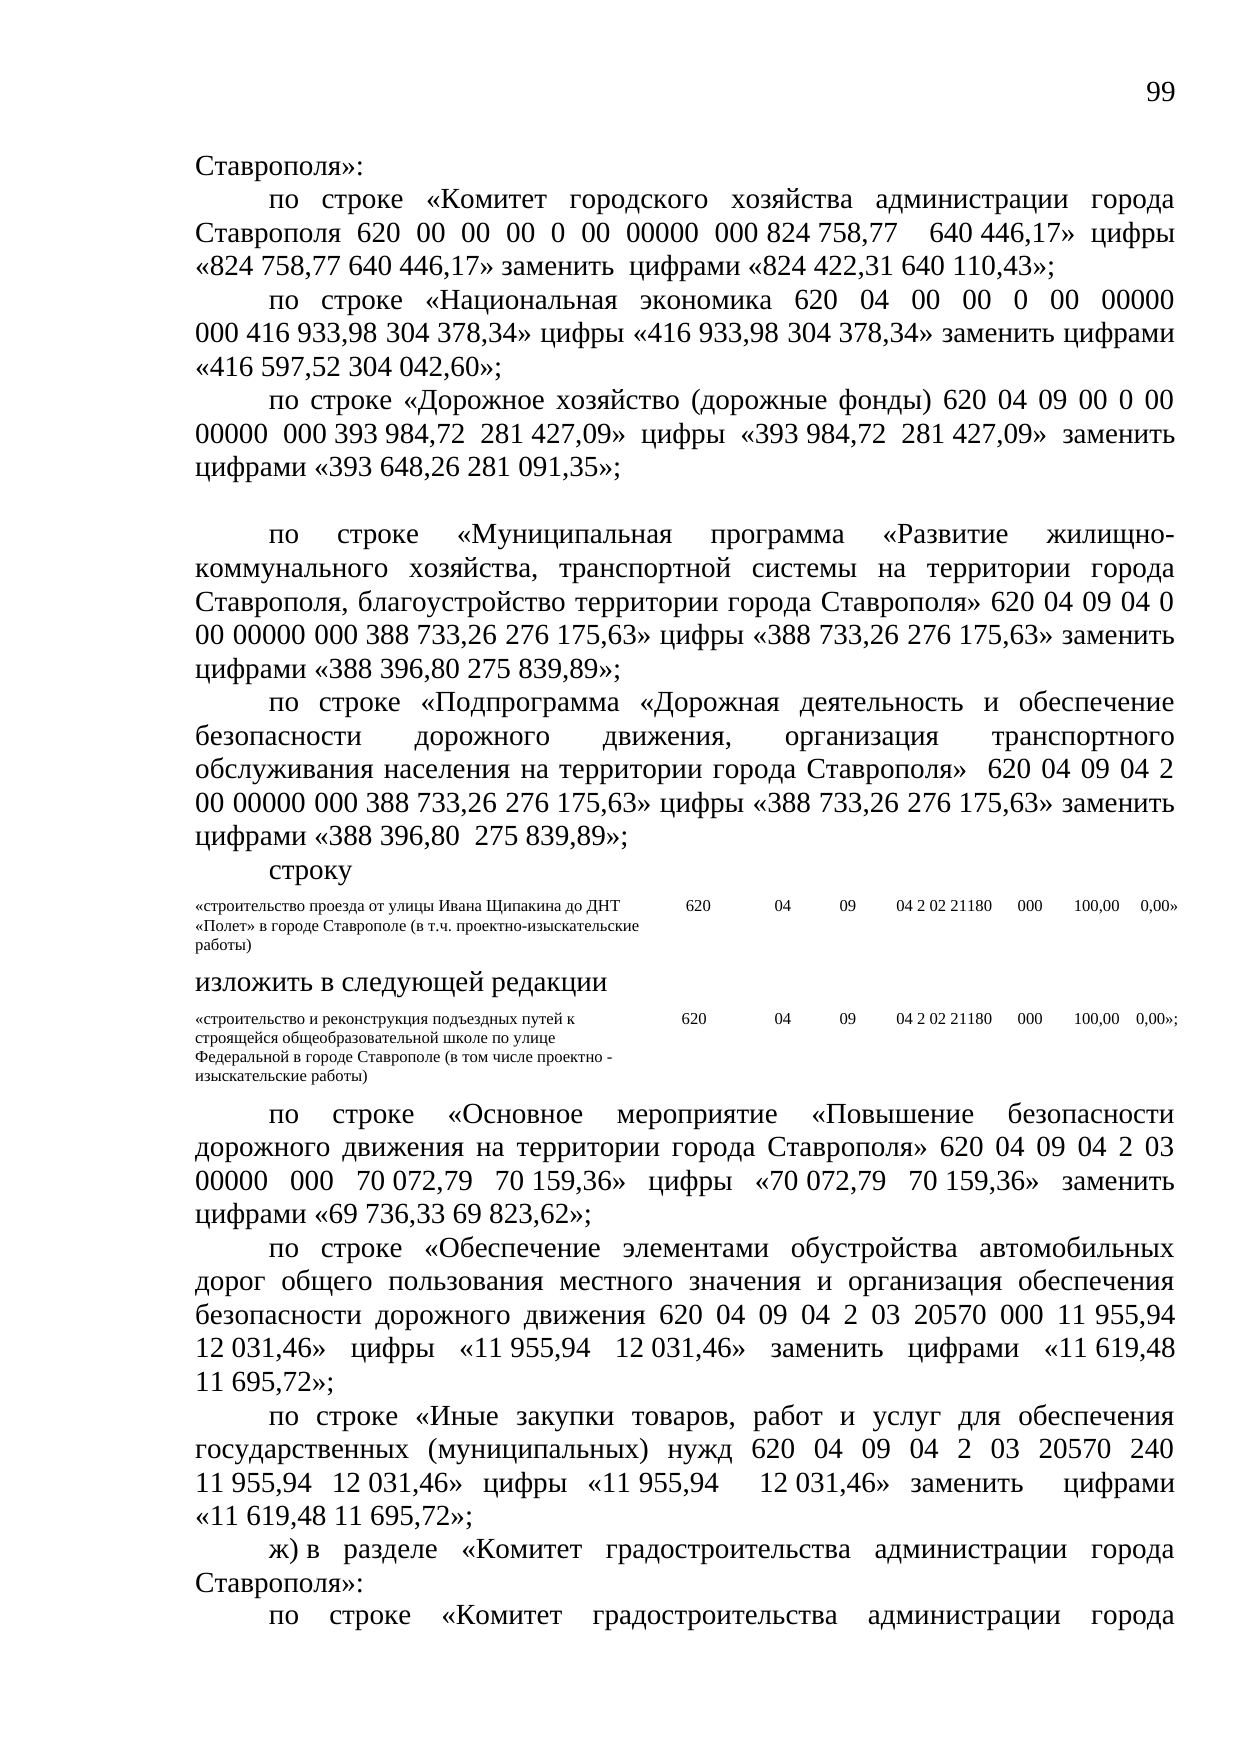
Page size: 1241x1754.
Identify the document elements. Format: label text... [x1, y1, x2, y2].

text ж) в разделе «Комитет градостроительства администрации города Ставрополя»: [195, 1532, 1175, 1598]
text по строке «Комитет городского хозяйства администрации города Ставрополя 620 00 00 00 0 00 00000 000 824 758,77 640 446,17» цифры «824 758,77 640 446,17» заменить цифрами «824 422,31 640 110,43»; [195, 181, 1175, 282]
text по строке «Подпрограмма «Дорожная деятельность и обеспечение безопасности дорожного движения, организация транспортного обслуживания населения на территории города Ставрополя» 620 04 09 04 2 00 00000 000 388 733,26 276 175,63» цифры «388 733,26 276 175,63» заменить цифрами «388 396,80 275 839,89»; [195, 684, 1175, 852]
text изложить в следующей редакции [195, 964, 1175, 998]
text по строке «Иные закупки товаров, работ и услуг для обеспечения государственных (муниципальных) нужд 620 04 09 04 2 03 20570 240 11 955,94 12 031,46» цифры «11 955,94 12 031,46» заменить цифрами «11 619,48 11 695,72»; [195, 1398, 1175, 1532]
text по строке «Основное мероприятие «Повышение безопасности дорожного движения на территории города Ставрополя» 620 04 09 04 2 03 00000 000 70 072,79 70 159,36» цифры «70 072,79 70 159,36» заменить цифрами «69 736,33 69 823,62»; [195, 1096, 1175, 1230]
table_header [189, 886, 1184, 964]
text по строке «Муниципальная программа «Развитие жилищно-коммунального хозяйства, транспортной системы на территории города Ставрополя, благоустройство территории города Ставрополя» 620 04 09 04 0 00 00000 000 388 733,26 276 175,63» цифры «388 733,26 276 175,63» заменить цифрами «388 396,80 275 839,89»; [195, 517, 1175, 684]
text по строке «Национальная экономика 620 04 00 00 0 00 00000 000 416 933,98 304 378,34» цифры «416 933,98 304 378,34» заменить цифрами «416 597,52 304 042,60»; [195, 282, 1175, 382]
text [195, 1598, 1175, 1631]
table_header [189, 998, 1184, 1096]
text по строке «Обеспечение элементами обустройства автомобильных дорог общего пользования местного значения и организация обеспечения безопасности дорожного движения 620 04 09 04 2 03 20570 000 11 955,94 12 031,46» цифры «11 955,94 12 031,46» заменить цифрами «11 619,48 11 695,72»; [195, 1230, 1175, 1398]
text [195, 148, 1175, 181]
text по строке «Дорожное хозяйство (дорожные фонды) 620 04 09 00 0 00 00000 000 393 984,72 281 427,09» цифры «393 984,72 281 427,09» заменить цифрами «393 648,26 281 091,35»; [195, 382, 1175, 483]
text строку [195, 852, 1175, 886]
